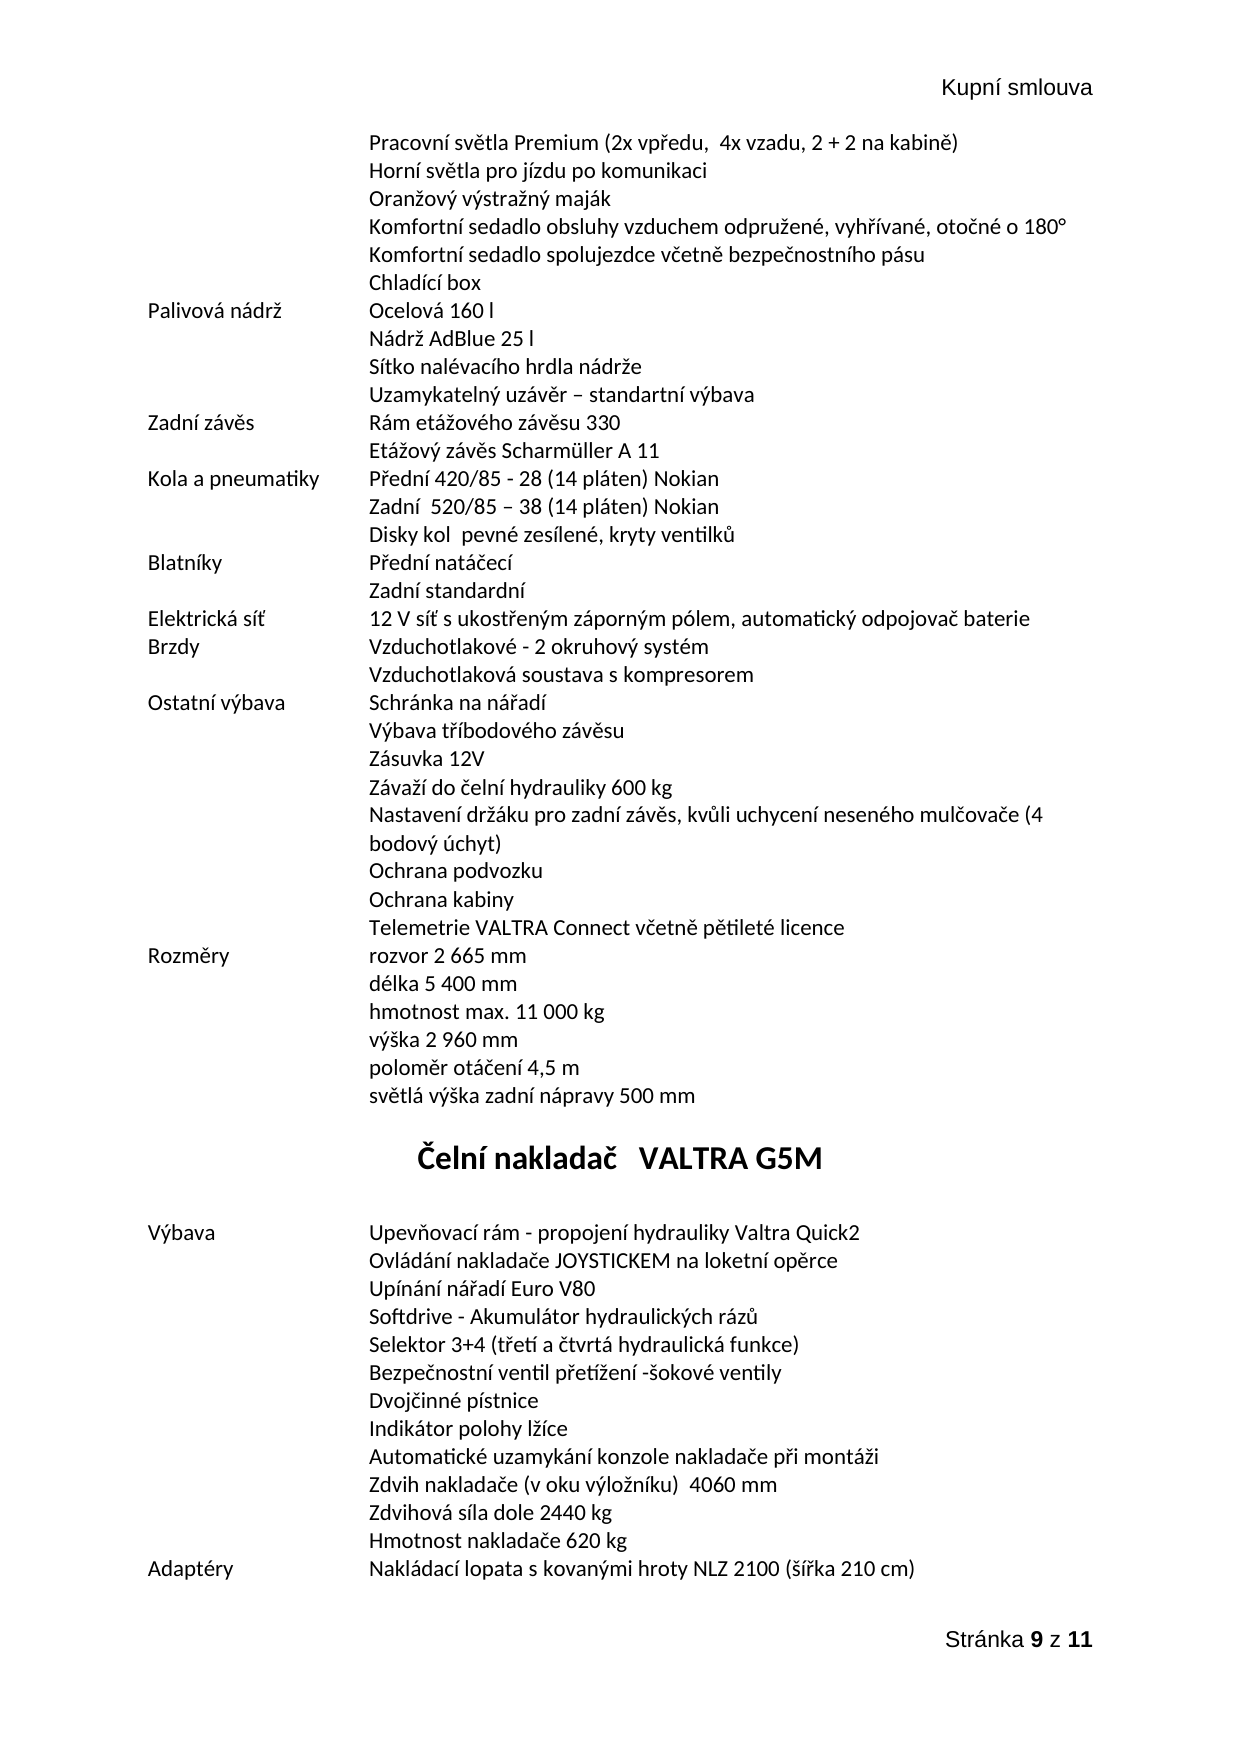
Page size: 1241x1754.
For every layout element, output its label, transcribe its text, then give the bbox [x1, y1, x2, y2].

text Bezpečnostní ventil přetížení -šokové ventily [148, 1358, 1093, 1386]
text Vzduchotlaková soustava s kompresorem [295, 661, 1093, 688]
text Elektrická síť 12 V síť s ukostřeným záporným pólem, automatický odpojovač baterie [148, 604, 1093, 632]
text Brzdy Vzduchotlakové - 2 okruhový systém [148, 632, 1093, 661]
text Dvojčinné pístnice [148, 1386, 1093, 1414]
text Ochrana podvozku [369, 857, 1093, 885]
text Čelní nakladač VALTRA G5M [148, 1137, 1093, 1178]
text Ovládání nakladače JOYSTICKEM na loketní opěrce [295, 1246, 1093, 1274]
text Zadní standardní [295, 576, 1093, 604]
text Adaptéry Nakládací lopata s kovanými hroty NLZ 2100 (šířka 210 cm) [148, 1554, 1093, 1583]
text Ostatní výbava Schránka na nářadí [148, 688, 1093, 717]
text světlá výška zadní nápravy 500 mm [295, 1081, 1093, 1109]
text poloměr otáčení 4,5 m [295, 1053, 1093, 1081]
text Ochrana kabiny [369, 885, 1093, 913]
text Závaží do čelní hydrauliky 600 kg [295, 773, 1093, 801]
text Disky kol pevné zesílené, kryty ventilků [295, 520, 1093, 548]
text Zdvihová síla dole 2440 kg [295, 1498, 1093, 1527]
text Nastavení držáku pro zadní závěs, kvůli uchycení neseného mulčovače (4 bodový úchyt) [369, 801, 1093, 857]
text Indikátor polohy lžíce [148, 1414, 1093, 1442]
text Nádrž AdBlue 25 l [295, 324, 1093, 352]
text Upínání nářadí Euro V80 [295, 1274, 1093, 1302]
text Pracovní světla Premium (2x vpředu, 4x vzadu, 2 + 2 na kabině) [295, 128, 1093, 156]
text hmotnost max. 11 000 kg [295, 997, 1093, 1025]
text výška 2 960 mm [295, 1025, 1093, 1053]
text Výbava tříbodového závěsu [295, 717, 1093, 744]
text Palivová nádrž Ocelová 160 l [148, 296, 1093, 324]
text délka 5 400 mm [295, 969, 1093, 997]
text Horní světla pro jízdu po komunikaci [295, 156, 1093, 184]
text Zásuvka 12V [295, 744, 1093, 773]
text Komfortní sedadlo spolujezdce včetně bezpečnostního pásu [295, 240, 1093, 268]
text Telemetrie VALTRA Connect včetně pětileté licence [295, 913, 1093, 941]
text Hmotnost nakladače 620 kg [295, 1527, 1093, 1554]
text Blatníky Přední natáčecí [148, 548, 1093, 576]
text Uzamykatelný uzávěr – standartní výbava [295, 380, 1093, 408]
text Softdrive - Akumulátor hydraulických rázů [295, 1302, 1093, 1330]
text Automatické uzamykání konzole nakladače při montáži [148, 1442, 1093, 1471]
text Zdvih nakladače (v oku výložníku) 4060 mm [148, 1471, 1093, 1498]
text Výbava Upevňovací rám - propojení hydrauliky Valtra Quick2 [148, 1218, 1093, 1246]
text Selektor 3+4 (třetí a čtvrtá hydraulická funkce) [295, 1330, 1093, 1358]
text Komfortní sedadlo obsluhy vzduchem odpružené, vyhřívané, otočné o 180° [295, 212, 1093, 240]
text Zadní 520/85 – 38 (14 pláten) Nokian [295, 492, 1093, 520]
text Chladící box [295, 268, 1093, 296]
text Sítko nalévacího hrdla nádrže [295, 352, 1093, 380]
text Kola a pneumatiky Přední 420/85 - 28 (14 pláten) Nokian [148, 464, 1093, 492]
text Etážový závěs Scharmüller A 11 [295, 436, 1093, 464]
text Oranžový výstražný maják [295, 184, 1093, 212]
text Zadní závěs Rám etážového závěsu 330 [148, 408, 1093, 436]
text Rozměry rozvor 2 665 mm [148, 941, 1093, 969]
